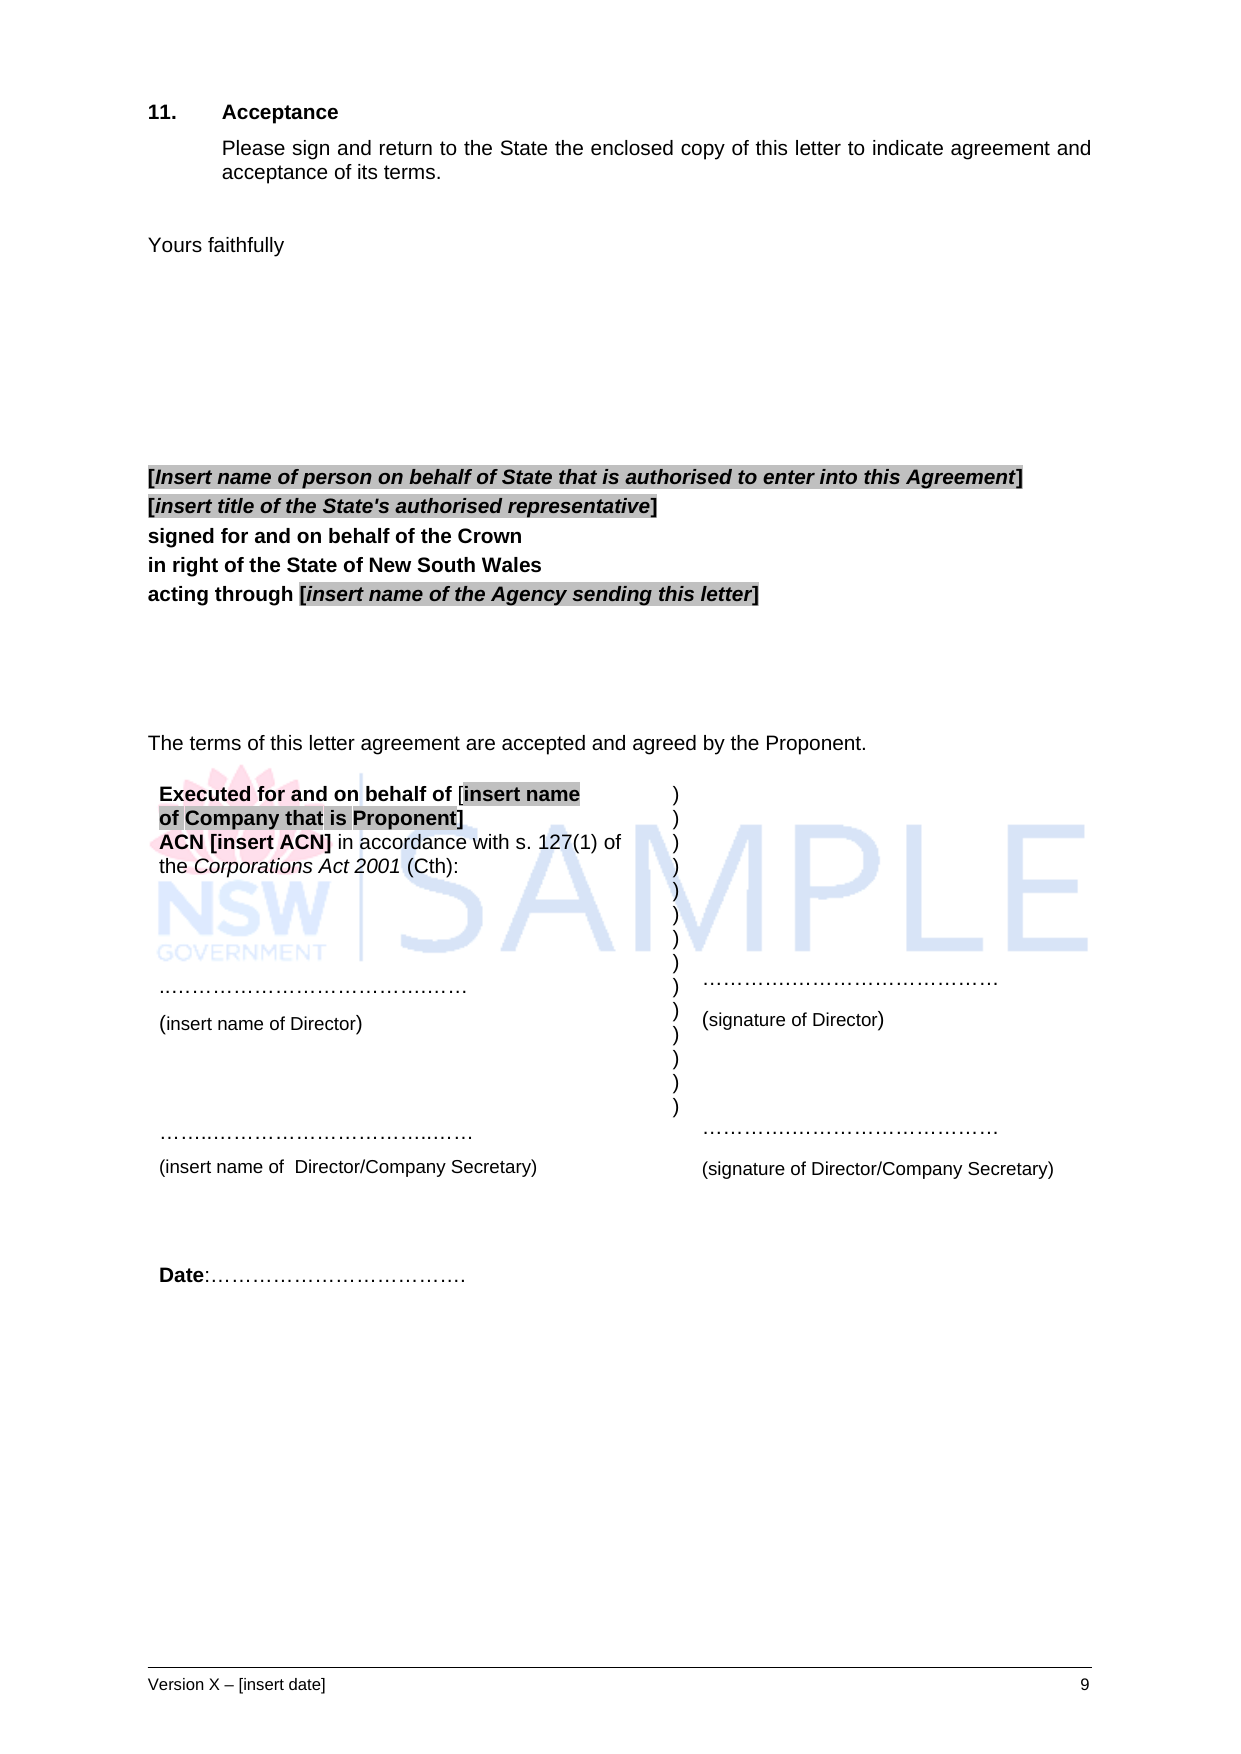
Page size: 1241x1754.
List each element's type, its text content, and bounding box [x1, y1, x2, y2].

text 11. Acceptance [148, 100, 1092, 124]
table_header Executed for and on behalf of [insert name of Company that is Proponent] ACN [insert ACN] in accordance with s. 127(1) of the Corporations Act 2001 (Cth): ..……………………………….…… (insert name of Director) ……..…………………………..…… (insert name of Director/Company Secretary) Date:………………………………. [148, 782, 661, 1336]
text signed for and on behalf of the Crown [148, 520, 1092, 549]
table_header ………….………………………… (signature of Director) ………….………………………… (signature of Director/Company Secretary) [690, 782, 1104, 1336]
text in right of the State of New South Wales acting through [insert name of the Agency sending this letter] [148, 549, 1092, 607]
text Yours faithfully [148, 233, 1092, 257]
text [insert title of the State's authorised representative] [148, 491, 1092, 520]
table_header ) ) ) ) ) ))))))))) [661, 782, 690, 1336]
text Please sign and return to the State the enclosed copy of this letter to indicate agreement and acceptance of its terms. [148, 136, 1092, 184]
text [Insert name of person on behalf of State that is authorised to enter into this Agreement] [148, 461, 1092, 491]
text The terms of this letter agreement are accepted and agreed by the Proponent. [148, 724, 1092, 757]
